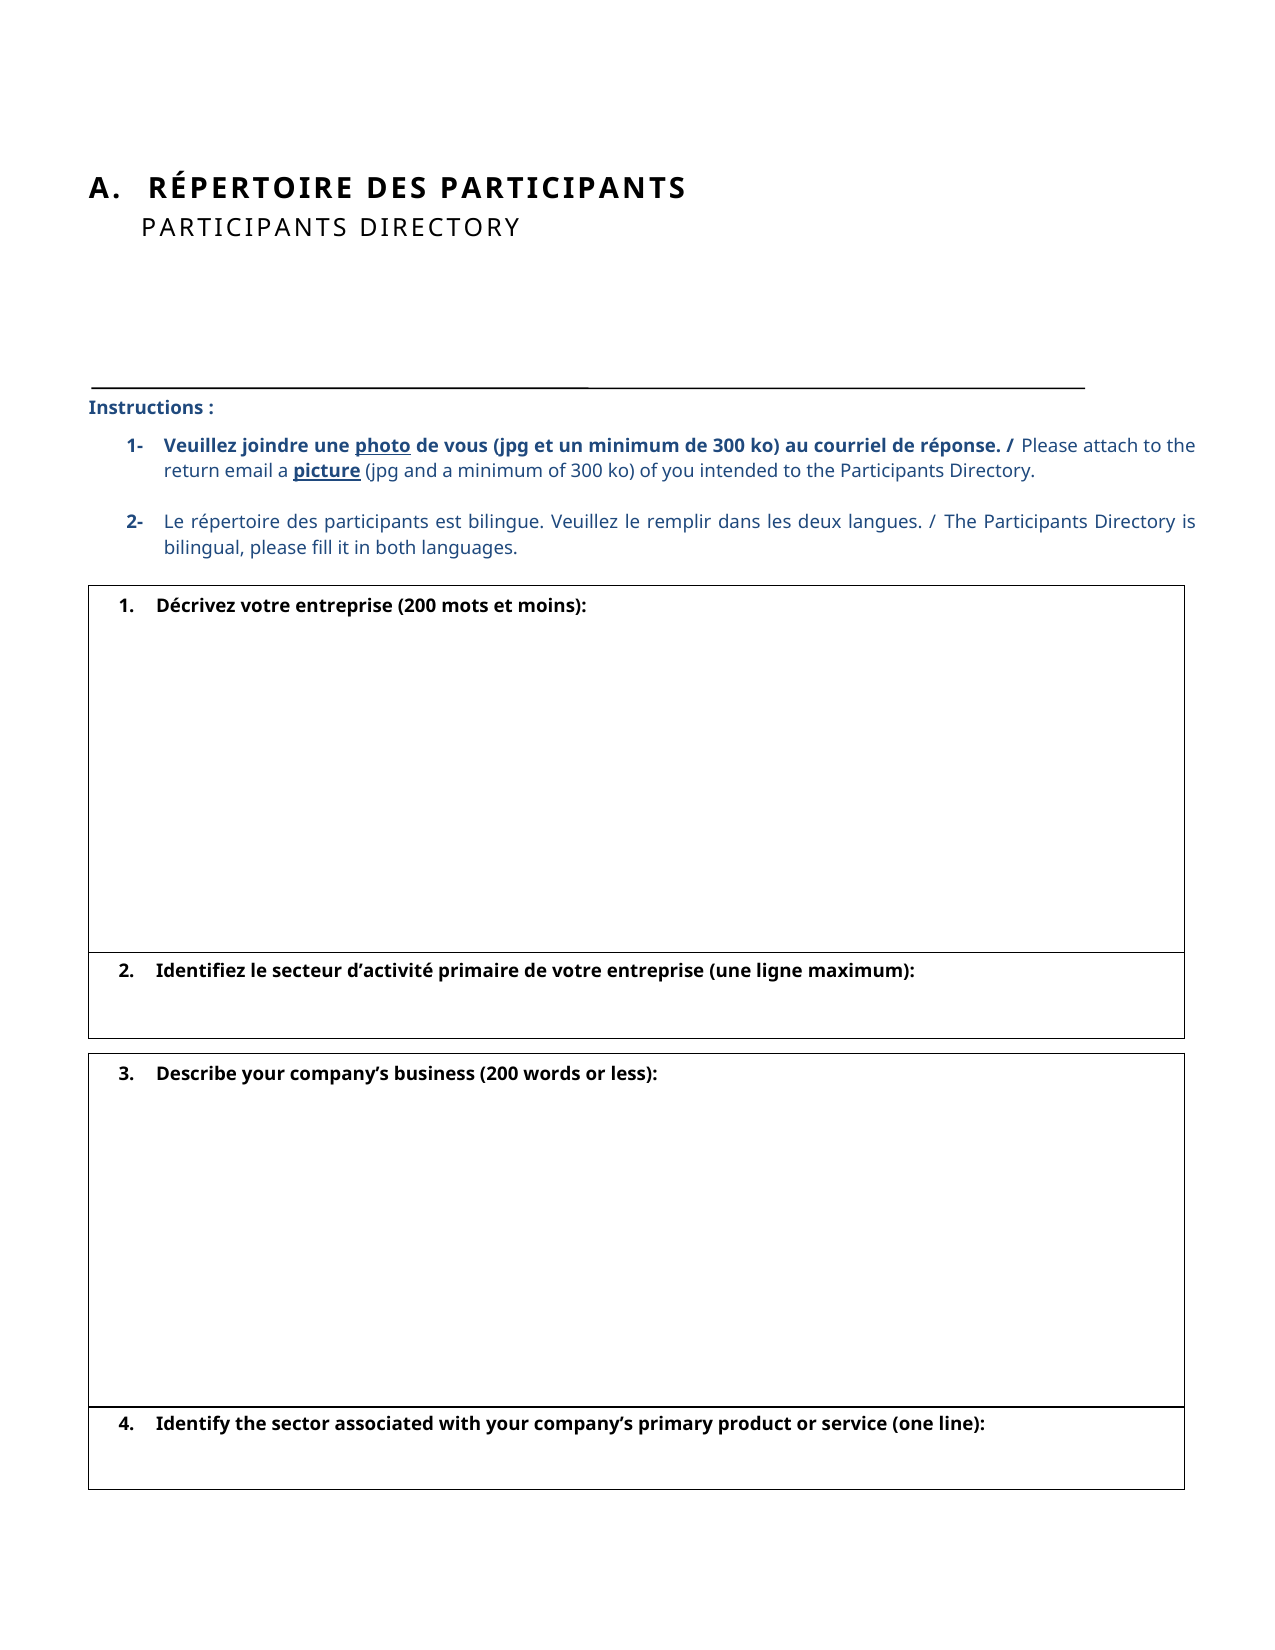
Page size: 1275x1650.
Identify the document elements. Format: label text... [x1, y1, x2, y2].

table_cell Identify the sector associated with your company’s primary product or service (one line): [89, 1408, 1184, 1488]
table_header Describe your company’s business (200 words or less): [89, 1054, 1184, 1406]
text PArticipants directorY [89, 206, 1137, 244]
text Instructions : [89, 394, 1196, 419]
table_header Décrivez votre entreprise (200 mots et moins): [89, 586, 1184, 952]
list Veuillez joindre une photo de vous (jpg et un minimum de 300 ko) au courriel de réponse. / Please attach to the return email a picture (jpg and a minimum of 300 ko) of you intended to the Participants Directory. [126, 432, 1196, 483]
list Le répertoire des participants est bilingue. Veuillez le remplir dans les deux langues. / The Participants Directory is bilingual, please fill it in both languages. [126, 509, 1196, 560]
table_cell Identifiez le secteur d’activité primaire de votre entreprise (une ligne maximum): [89, 953, 1184, 1037]
list Répertoire des participants [89, 168, 1137, 206]
